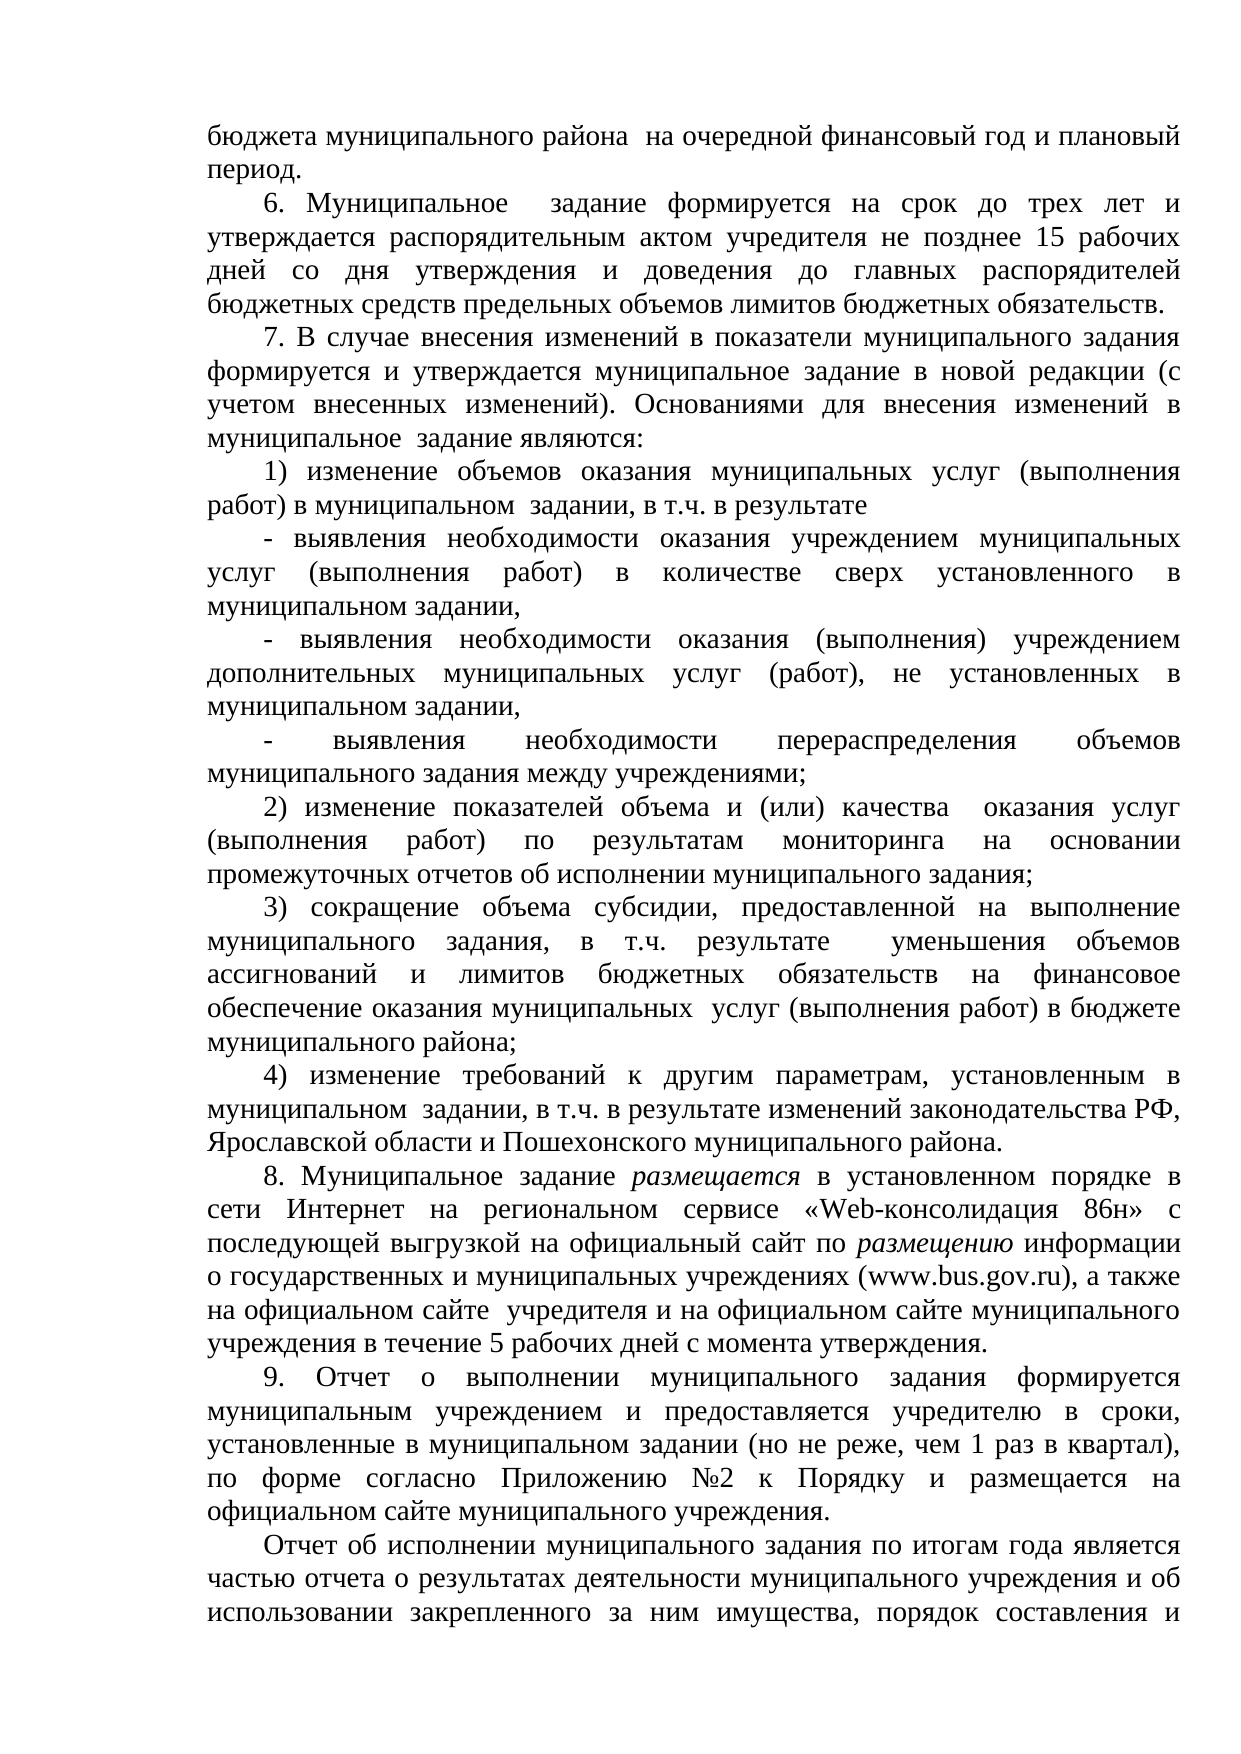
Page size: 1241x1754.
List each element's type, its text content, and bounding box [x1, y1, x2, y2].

text 7. В случае внесения изменений в показатели муниципального задания формируется и утверждается муниципальное задание в новой редакции (с учетом внесенных изменений). Основаниями для внесения изменений в муниципальное задание являются: [207, 319, 1181, 453]
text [207, 118, 1181, 185]
text 6. Муниципальное задание формируется на срок до трех лет и утверждается распорядительным актом учредителя не позднее 15 рабочих дней со дня утверждения и доведения до главных распорядителей бюджетных средств предельных объемов лимитов бюджетных обязательств. [207, 185, 1181, 319]
text - выявления необходимости оказания (выполнения) учреждением дополнительных муниципальных услуг (работ), не установленных в муниципальном задании, [207, 621, 1181, 722]
text 2) изменение показателей объема и (или) качества оказания услуг (выполнения работ) по результатам мониторинга на основании промежуточных отчетов об исполнении муниципального задания; [207, 789, 1181, 889]
text 1) изменение объемов оказания муниципальных услуг (выполнения работ) в муниципальном задании, в т.ч. в результате [207, 453, 1181, 521]
text 4) изменение требований к другим параметрам, установленным в муниципальном задании, в т.ч. в результате изменений законодательства РФ, Ярославской области и Пошехонского муниципального района. [207, 1057, 1181, 1158]
text 9. Отчет о выполнении муниципального задания формируется муниципальным учреждением и предоставляется учредителю в сроки, установленные в муниципальном задании (но не реже, чем 1 раз в квартал), по форме согласно Приложению №2 к Порядку и размещается на официальном сайте муниципального учреждения. [207, 1359, 1181, 1527]
text 8. Муниципальное задание размещается в установленном порядке в сети Интернет на региональном сервисе «Web-консолидация 86н» с последующей выгрузкой на официальный сайт по размещению информации о государственных и муниципальных учреждениях (www.bus.gov.ru), а также на официальном сайте учредителя и на официальном сайте муниципального учреждения в течение 5 рабочих дней с момента утверждения. [207, 1158, 1181, 1359]
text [207, 1527, 1181, 1627]
text - выявления необходимости перераспределения объемов муниципального задания между учреждениями; [207, 722, 1181, 789]
text 3) сокращение объема субсидии, предоставленной на выполнение муниципального задания, в т.ч. результате уменьшения объемов ассигнований и лимитов бюджетных обязательств на финансовое обеспечение оказания муниципальных услуг (выполнения работ) в бюджете муниципального района; [207, 889, 1181, 1057]
text - выявления необходимости оказания учреждением муниципальных услуг (выполнения работ) в количестве сверх установленного в муниципальном задании, [207, 521, 1181, 621]
